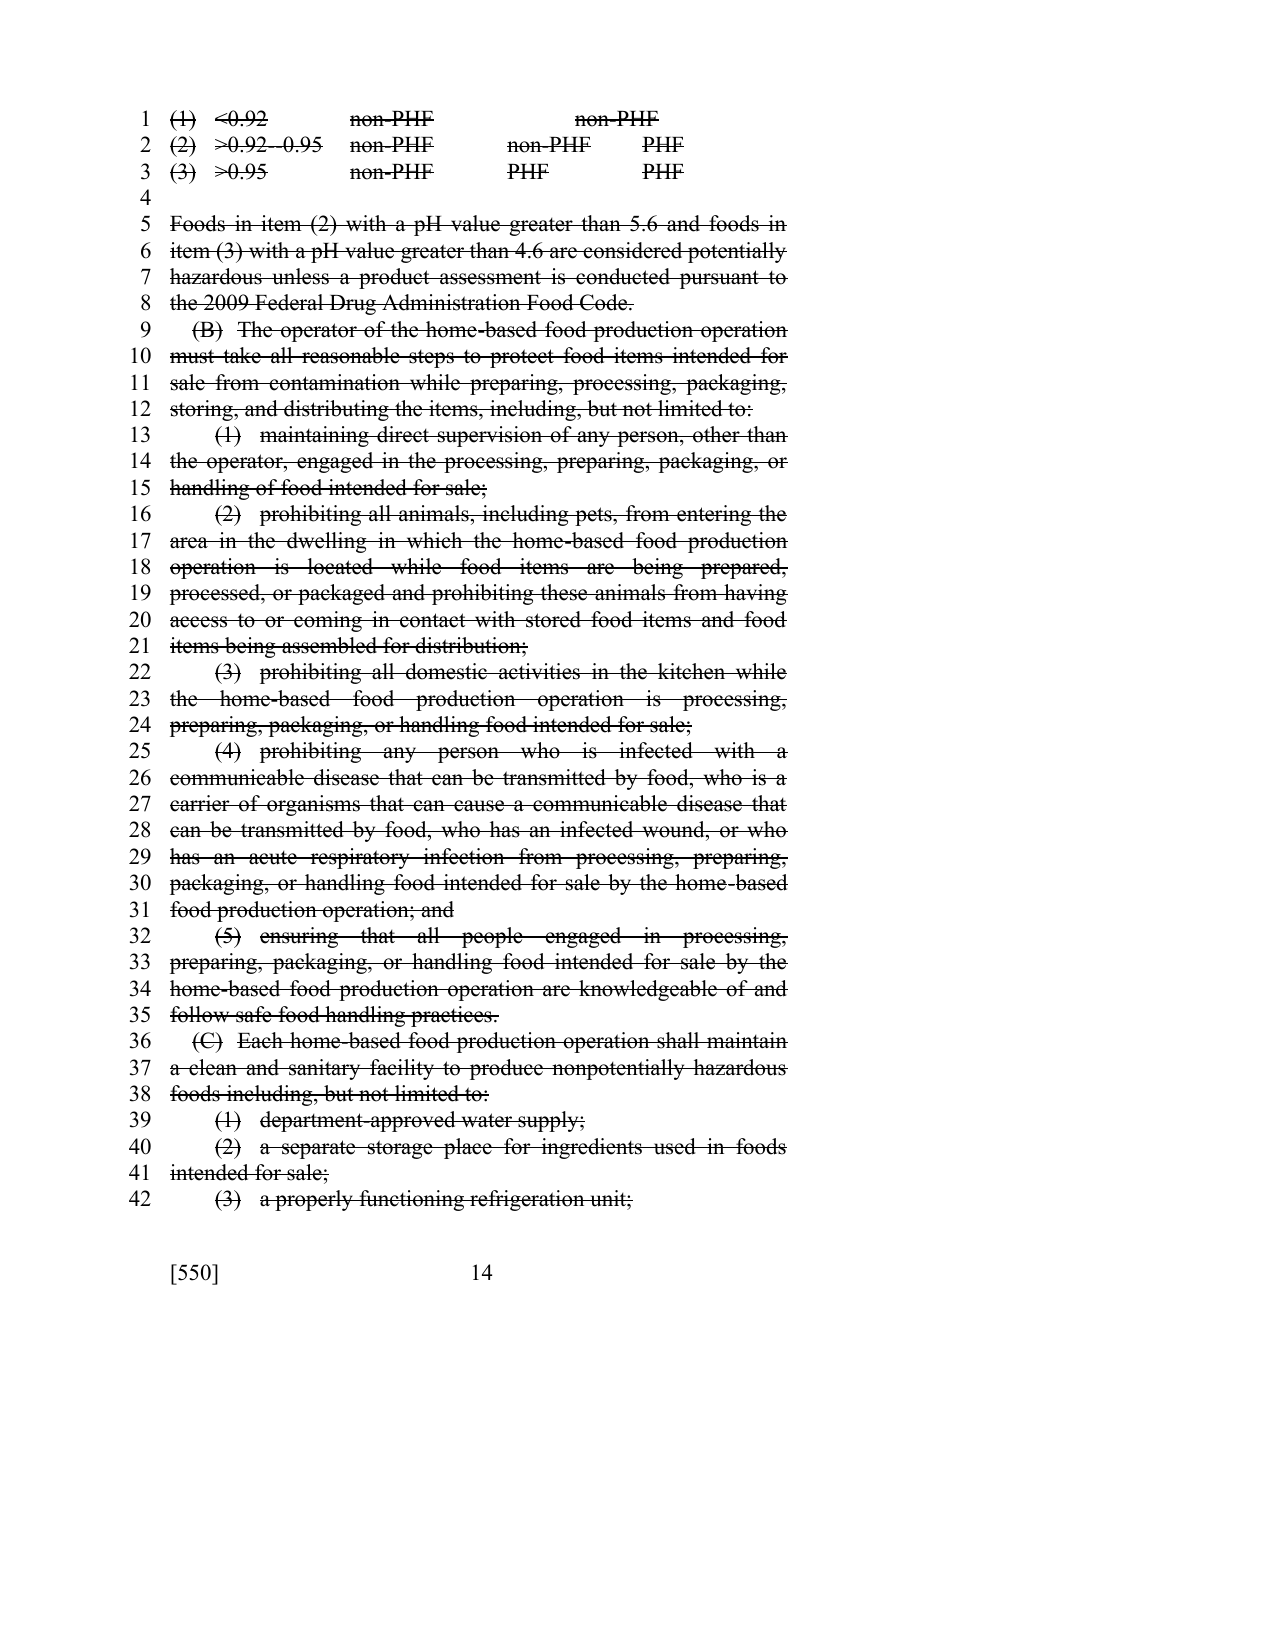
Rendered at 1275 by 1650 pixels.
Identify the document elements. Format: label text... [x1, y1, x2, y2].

text (B) The operator of the home-based food production operation must take all reasonable steps to protect food items intended for sale from contamination while preparing, processing, packaging, storing, and distributing the items, including, but not limited to: [169, 384, 787, 421]
text (1) <0.92 non-PHF non-PHF [169, 105, 787, 131]
text (B) The operator of the home-based food production operation must take all reasonable steps to protect food items intended for sale from contamination while preparing, processing, packaging, storing, and distributing the items, including, but not limited to: [169, 357, 787, 383]
text Foods in item (2) with a pH value greater than 5.6 and foods in item (3) with a pH value greater than 4.6 are considered potentially hazardous unless a product assessment is conducted pursuant to the 2009 Federal Drug Administration Food Code. [169, 279, 787, 316]
text (3) prohibiting all domestic activities in the kitchen while the home-based food production operation is processing, preparing, packaging, or handling food intended for sale; [169, 700, 787, 737]
text (2) a separate storage place for ingredients used in foods intended for sale; [169, 1133, 787, 1186]
text (2) prohibiting all animals, including pets, from entering the area in the dwelling in which the home-based food production operation is located while food items are being prepared, processed, or packaged and prohibiting these animals from having access to or coming in contact with stored food items and food items being assembled for distribution; [169, 500, 787, 541]
text (C) Each home-based food production operation shall maintain a clean and sanitary facility to produce nonpotentially hazardous foods including, but not limited to: [169, 1069, 787, 1106]
text (4) prohibiting any person who is infected with a communicable disease that can be transmitted by food, who is a carrier of organisms that can cause a communicable disease that can be transmitted by food, who has an infected wound, or who has an acute respiratory infection from processing, preparing, packaging, or handling food intended for sale by the home-based food production operation; and [169, 737, 787, 778]
text (3) prohibiting all domestic activities in the kitchen while the home-based food production operation is processing, preparing, packaging, or handling food intended for sale; [169, 658, 787, 699]
text (2) >0.92--0.95 non-PHF non-PHF PHF [169, 131, 787, 158]
text (5) ensuring that all people engaged in processing, preparing, packaging, or handling food intended for sale by the home-based food production operation are knowledgeable of and follow safe food handling practices. [169, 922, 787, 963]
text (3) >0.95 non-PHF PHF PHF [169, 158, 787, 184]
text (2) prohibiting all animals, including pets, from entering the area in the dwelling in which the home-based food production operation is located while food items are being prepared, processed, or packaged and prohibiting these animals from having access to or coming in contact with stored food items and food items being assembled for distribution; [169, 621, 787, 658]
text (1) maintaining direct supervision of any person, other than the operator, engaged in the processing, preparing, packaging, or handling of food intended for sale; [169, 463, 787, 500]
text Foods in item (2) with a pH value greater than 5.6 and foods in item (3) with a pH value greater than 4.6 are considered potentially hazardous unless a product assessment is conducted pursuant to the 2009 Federal Drug Administration Food Code. [169, 252, 787, 278]
text (5) ensuring that all people engaged in processing, preparing, packaging, or handling food intended for sale by the home-based food production operation are knowledgeable of and follow safe food handling practices. [169, 964, 787, 989]
text (1) maintaining direct supervision of any person, other than the operator, engaged in the processing, preparing, packaging, or handling of food intended for sale; [169, 421, 787, 462]
text (1) department-approved water supply; [169, 1106, 787, 1133]
text (5) ensuring that all people engaged in processing, preparing, packaging, or handling food intended for sale by the home-based food production operation are knowledgeable of and follow safe food handling practices. [169, 990, 787, 1027]
text (B) The operator of the home-based food production operation must take all reasonable steps to protect food items intended for sale from contamination while preparing, processing, packaging, storing, and distributing the items, including, but not limited to: [169, 316, 787, 356]
text Foods in item (2) with a pH value greater than 5.6 and foods in item (3) with a pH value greater than 4.6 are considered potentially hazardous unless a product assessment is conducted pursuant to the 2009 Federal Drug Administration Food Code. [169, 226, 787, 251]
text (C) Each home-based food production operation shall maintain a clean and sanitary facility to produce nonpotentially hazardous foods including, but not limited to: [169, 1027, 787, 1068]
text (3) a properly functioning refrigeration unit; [169, 1186, 787, 1212]
